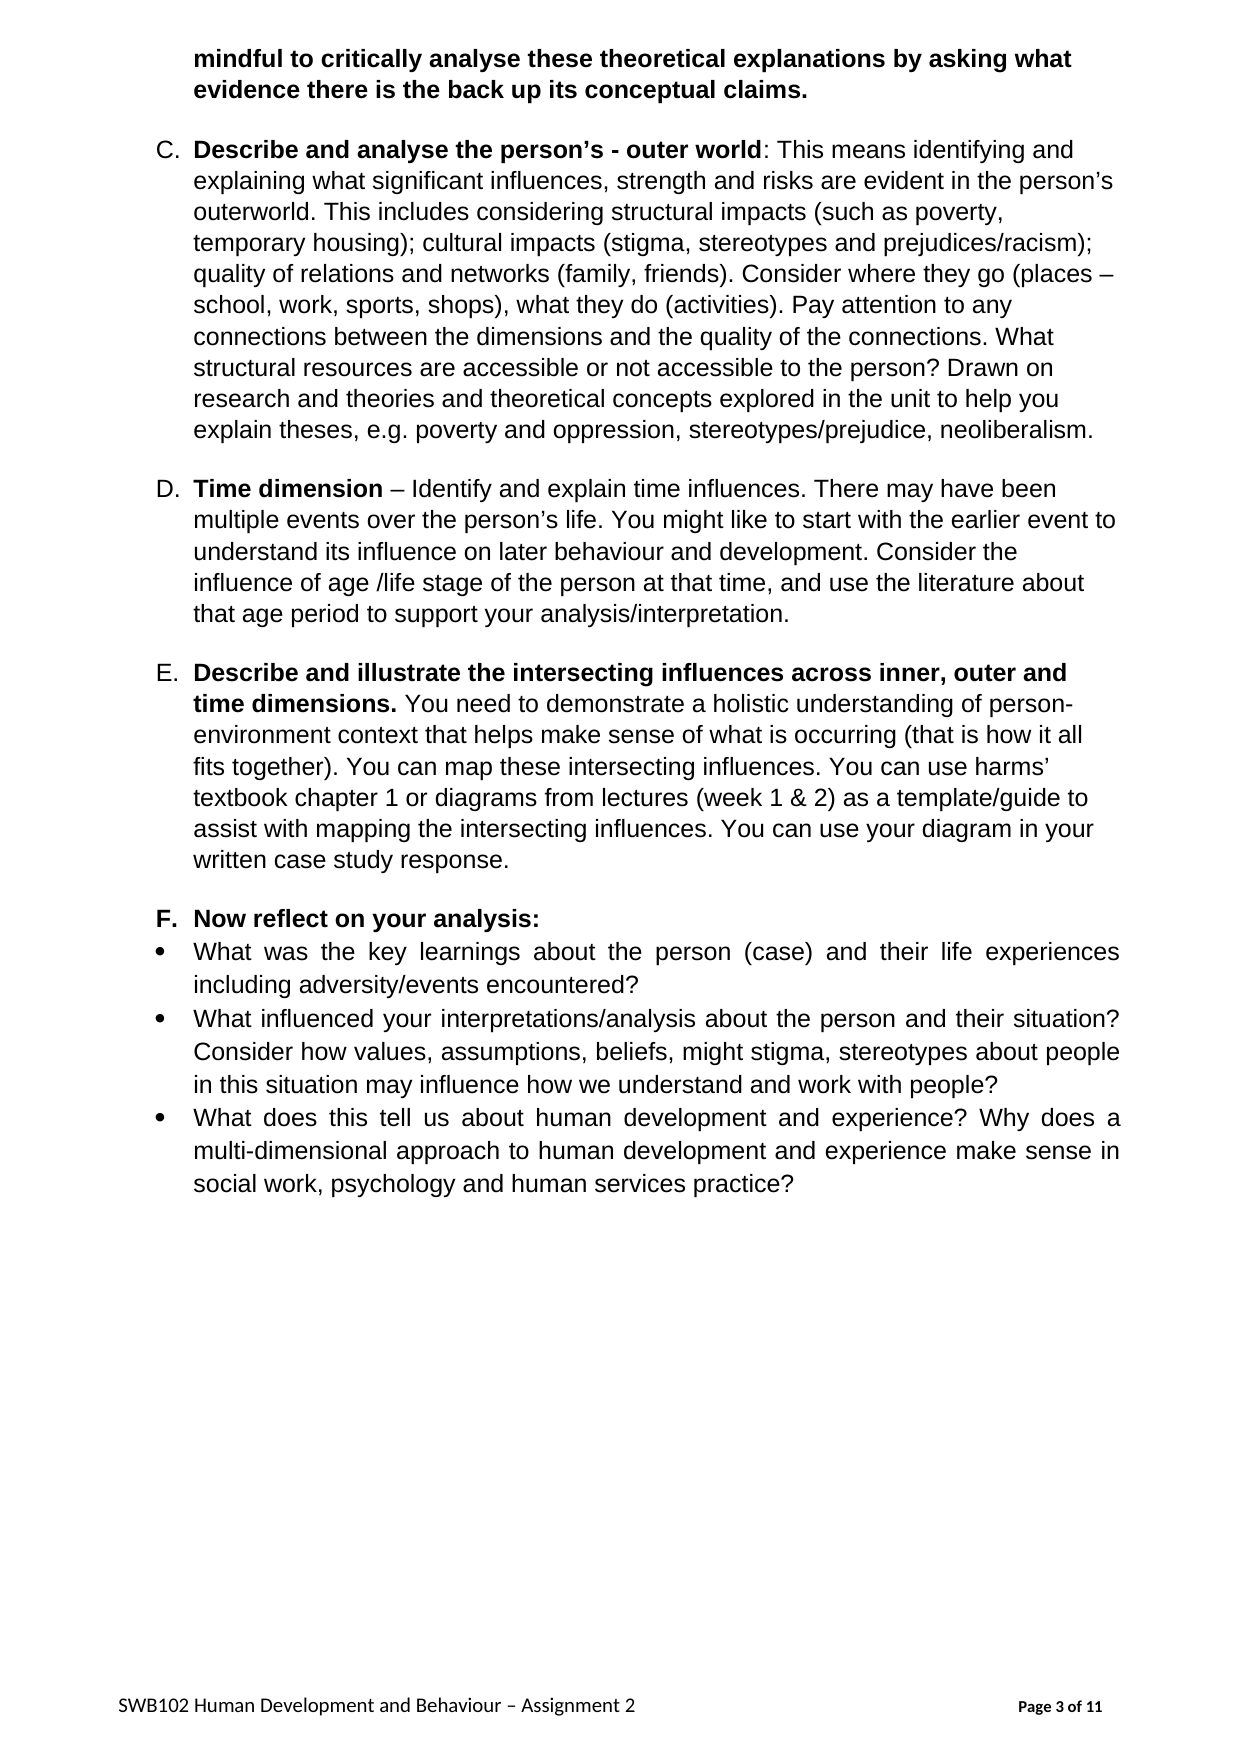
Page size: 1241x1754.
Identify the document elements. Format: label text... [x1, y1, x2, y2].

list Time dimension – Identify and explain time influences. There may have been multiple events over the person’s life. You might like to start with the earlier event to understand its influence on later behaviour and development. Consider the influence of age /life stage of the person at that time, and use the literature about that age period to support your analysis/interpretation. [156, 474, 1122, 627]
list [156, 44, 1122, 104]
list What does this tell us about human development and experience? Why does a multi-dimensional approach to human development and experience make sense in social work, psychology and human services practice? [156, 1103, 1122, 1198]
list Describe and illustrate the intersecting influences across inner, outer and time dimensions. You need to demonstrate a holistic understanding of person-environment context that helps make sense of what is occurring (that is how it all fits together). You can map these intersecting influences. You can use harms’ textbook chapter 1 or diagrams from lectures (week 1 & 2) as a template/guide to assist with mapping the intersecting influences. You can use your diagram in your written case study response. [156, 658, 1122, 873]
list What was the key learnings about the person (case) and their life experiences including adversity/events encountered? [156, 937, 1122, 999]
list Describe and analyse the person’s - outer world: This means identifying and explaining what significant influences, strength and risks are evident in the person’s outerworld. This includes considering structural impacts (such as poverty, temporary housing); cultural impacts (stigma, stereotypes and prejudices/racism); quality of relations and networks (family, friends). Consider where they go (places – school, work, sports, shops), what they do (activities). Pay attention to any connections between the dimensions and the quality of the connections. What structural resources are accessible or not accessible to the person? Drawn on research and theories and theoretical concepts explored in the unit to help you explain theses, e.g. poverty and oppression, stereotypes/prejudice, neoliberalism. [156, 135, 1122, 443]
list Now reflect on your analysis: [156, 904, 1122, 933]
list What influenced your interpretations/analysis about the person and their situation? Consider how values, assumptions, beliefs, might stigma, stereotypes about people in this situation may influence how we understand and work with people? [156, 1003, 1122, 1098]
